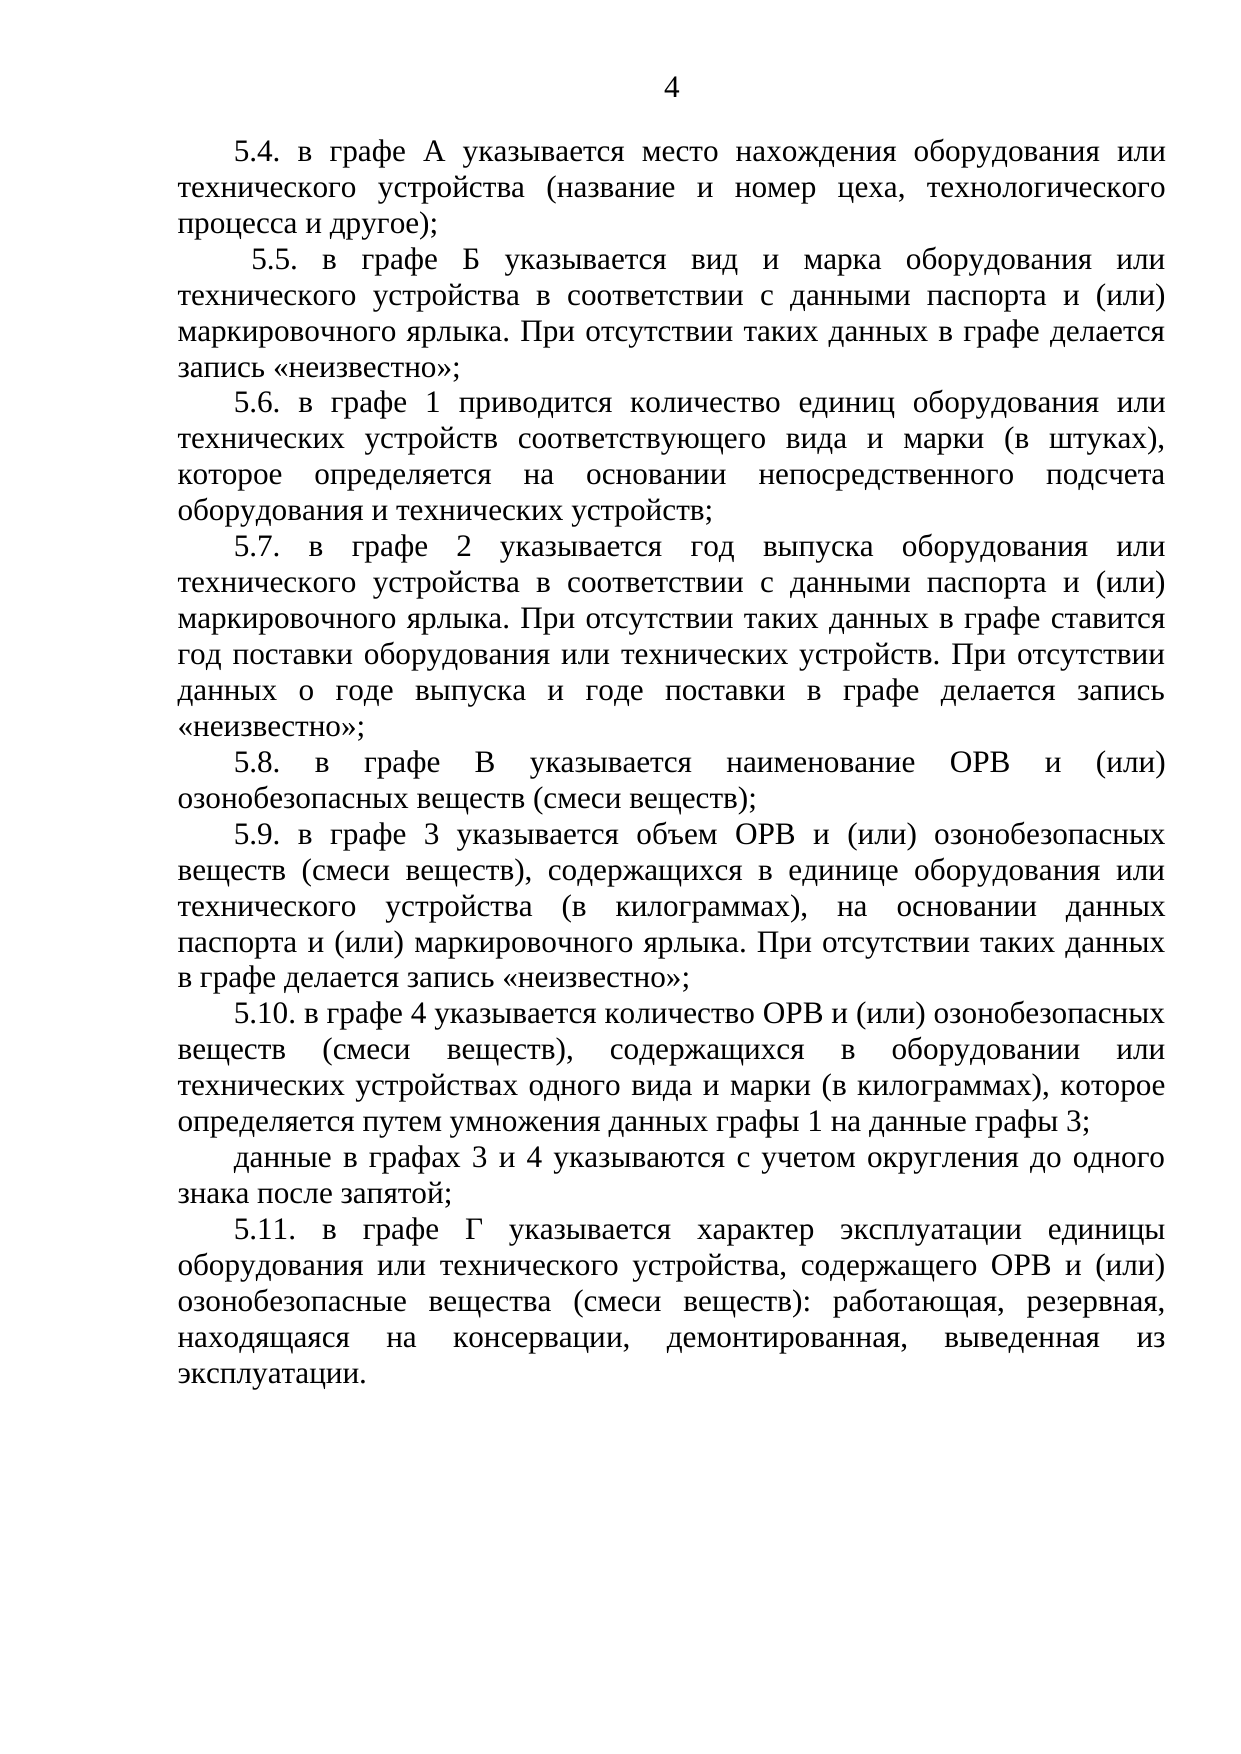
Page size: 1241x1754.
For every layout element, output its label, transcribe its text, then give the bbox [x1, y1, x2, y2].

text 5.7. в графе 2 указывается год выпуска оборудования или технического устройства в соответствии с данными паспорта и (или) маркировочного ярлыка. При отсутствии таких данных в графе ставится год поставки оборудования или технических устройств. При отсутствии данных о годе выпуска и годе поставки в графе делается запись «неизвестно»; [177, 527, 1166, 743]
text 5.6. в графе 1 приводится количество единиц оборудования или технических устройств соответствующего вида и марки (в штуках), которое определяется на основании непосредственного подсчета оборудования и технических устройств; [177, 384, 1166, 527]
text 5.10. в графе 4 указывается количество ОРВ и (или) озонобезопасных веществ (смеси веществ), содержащихся в оборудовании или технических устройствах одного вида и марки (в килограммах), которое определяется путем умножения данных графы 1 на данные графы 3; [177, 995, 1166, 1138]
text 5.4. в графе А указывается место нахождения оборудования или технического устройства (название и номер цеха, технологического процесса и другое); [177, 132, 1166, 240]
text 5.11. в графе Г указывается характер эксплуатации единицы оборудования или технического устройства, содержащего ОРВ и (или) озонобезопасные вещества (смеси веществ): работающая, резервная, находящаяся на консервации, демонтированная, выведенная из эксплуатации. [177, 1210, 1166, 1390]
text 5.9. в графе 3 указывается объем ОРВ и (или) озонобезопасных веществ (смеси веществ), содержащихся в единице оборудования или технического устройства (в килограммах), на основании данных паспорта и (или) маркировочного ярлыка. При отсутствии таких данных в графе делается запись «неизвестно»; [177, 815, 1166, 995]
text данные в графах 3 и 4 указываются с учетом округления до одного знака после запятой; [177, 1138, 1166, 1210]
text 5.5. в графе Б указывается вид и марка оборудования или технического устройства в соответствии с данными паспорта и (или) маркировочного ярлыка. При отсутствии таких данных в графе делается запись «неизвестно»; [177, 240, 1166, 384]
text 5.8. в графе В указывается наименование ОРВ и (или) озонобезопасных веществ (смеси веществ); [177, 743, 1166, 815]
